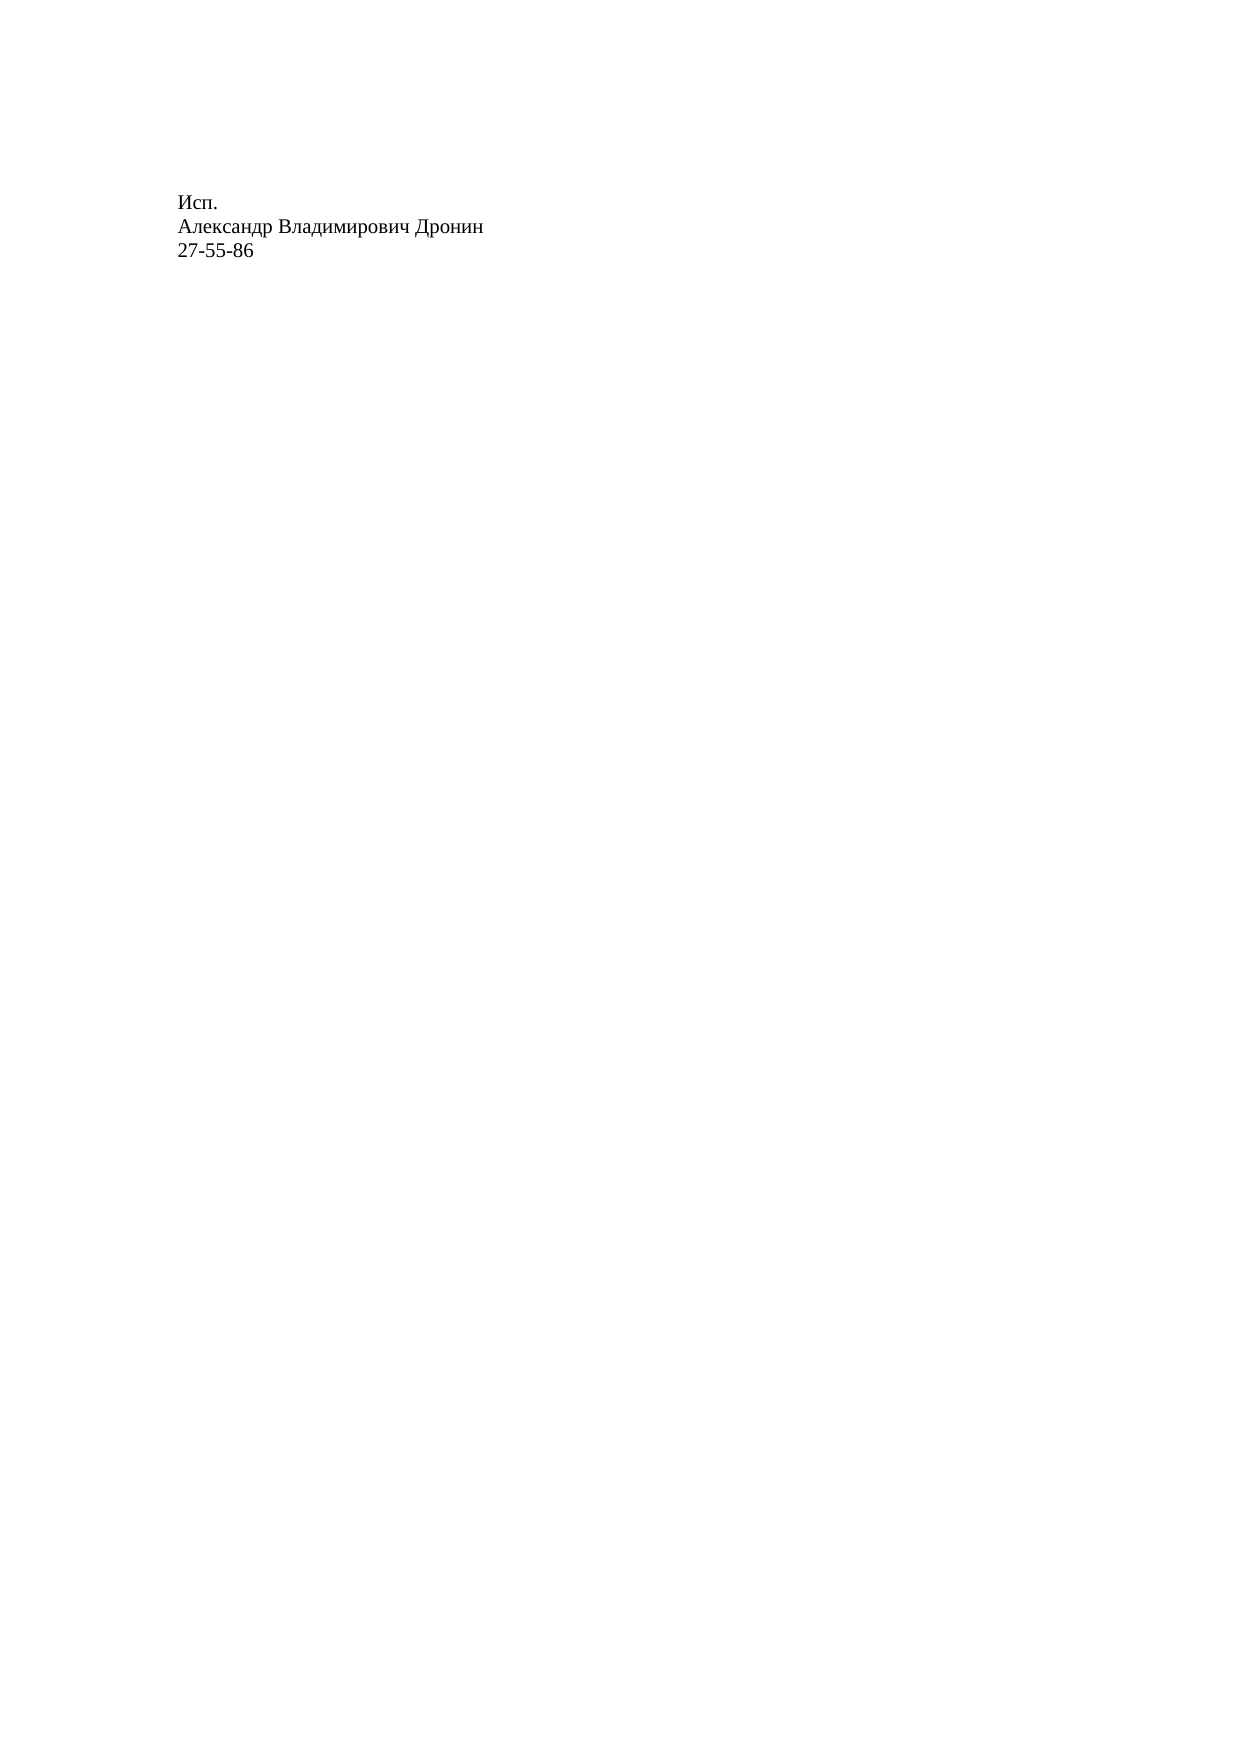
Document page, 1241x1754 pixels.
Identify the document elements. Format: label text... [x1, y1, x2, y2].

text Александр Владимирович Дронин [177, 214, 1152, 238]
text 27-55-86 [177, 238, 1152, 262]
text Исп. [177, 190, 1152, 214]
